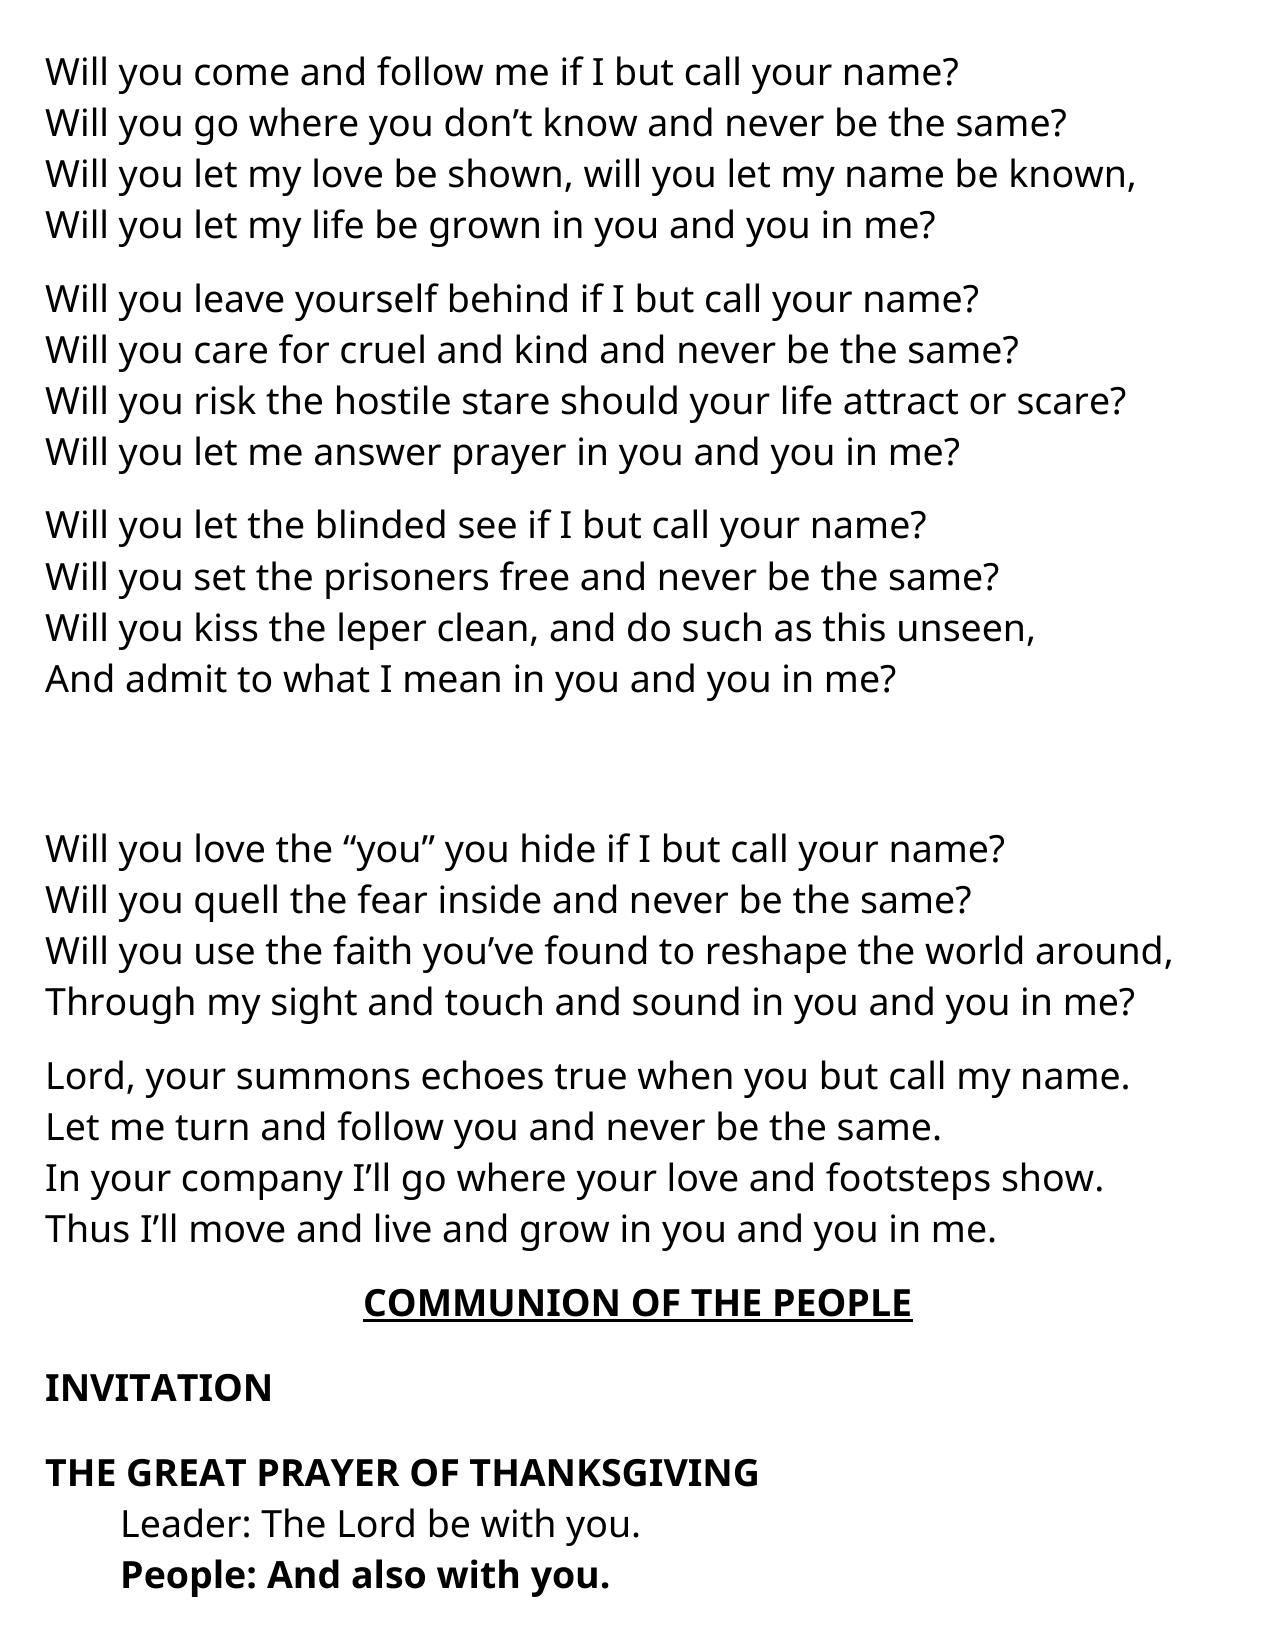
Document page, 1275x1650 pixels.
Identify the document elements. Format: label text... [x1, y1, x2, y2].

text Will you let my life be grown in you and you in me? [45, 198, 1230, 249]
text Will you leave yourself behind if I but call your name? [45, 272, 1230, 323]
text Will you come and follow me if I but call your name? [45, 45, 1230, 96]
text Will you let me answer prayer in you and you in me? [45, 425, 1230, 476]
text Through my sight and touch and sound in you and you in me? [45, 975, 1230, 1026]
text COMMUNION OF THE PEOPLE [45, 1276, 1230, 1327]
text Will you go where you don’t know and never be the same? [45, 96, 1230, 147]
subtitle INVITATION [45, 1361, 1230, 1412]
text People: And also with you. [45, 1548, 1230, 1599]
text And admit to what I mean in you and you in me? [45, 652, 1230, 703]
text In your company I’ll go where your love and footsteps show. [45, 1151, 1230, 1202]
text Thus I’ll move and live and grow in you and you in me. [45, 1202, 1230, 1253]
text Leader: The Lord be with you. [45, 1497, 1230, 1548]
text Will you risk the hostile stare should your life attract or scare? [45, 374, 1230, 425]
text Let me turn and follow you and never be the same. [45, 1100, 1230, 1151]
text Will you set the prisoners free and never be the same? [45, 550, 1230, 601]
text Lord, your summons echoes true when you but call my name. [45, 1049, 1230, 1100]
text Will you kiss the leper clean, and do such as this unseen, [45, 601, 1230, 652]
text Will you love the “you” you hide if I but call your name? [45, 822, 1230, 873]
text Will you quell the fear inside and never be the same? [45, 873, 1230, 924]
text Will you let the blinded see if I but call your name? [45, 499, 1230, 550]
text Will you care for cruel and kind and never be the same? [45, 323, 1230, 374]
text Will you let my love be shown, will you let my name be known, [45, 147, 1230, 198]
text Will you use the faith you’ve found to reshape the world around, [45, 924, 1230, 975]
subtitle THE GREAT PRAYER OF THANKSGIVING [45, 1446, 1230, 1497]
